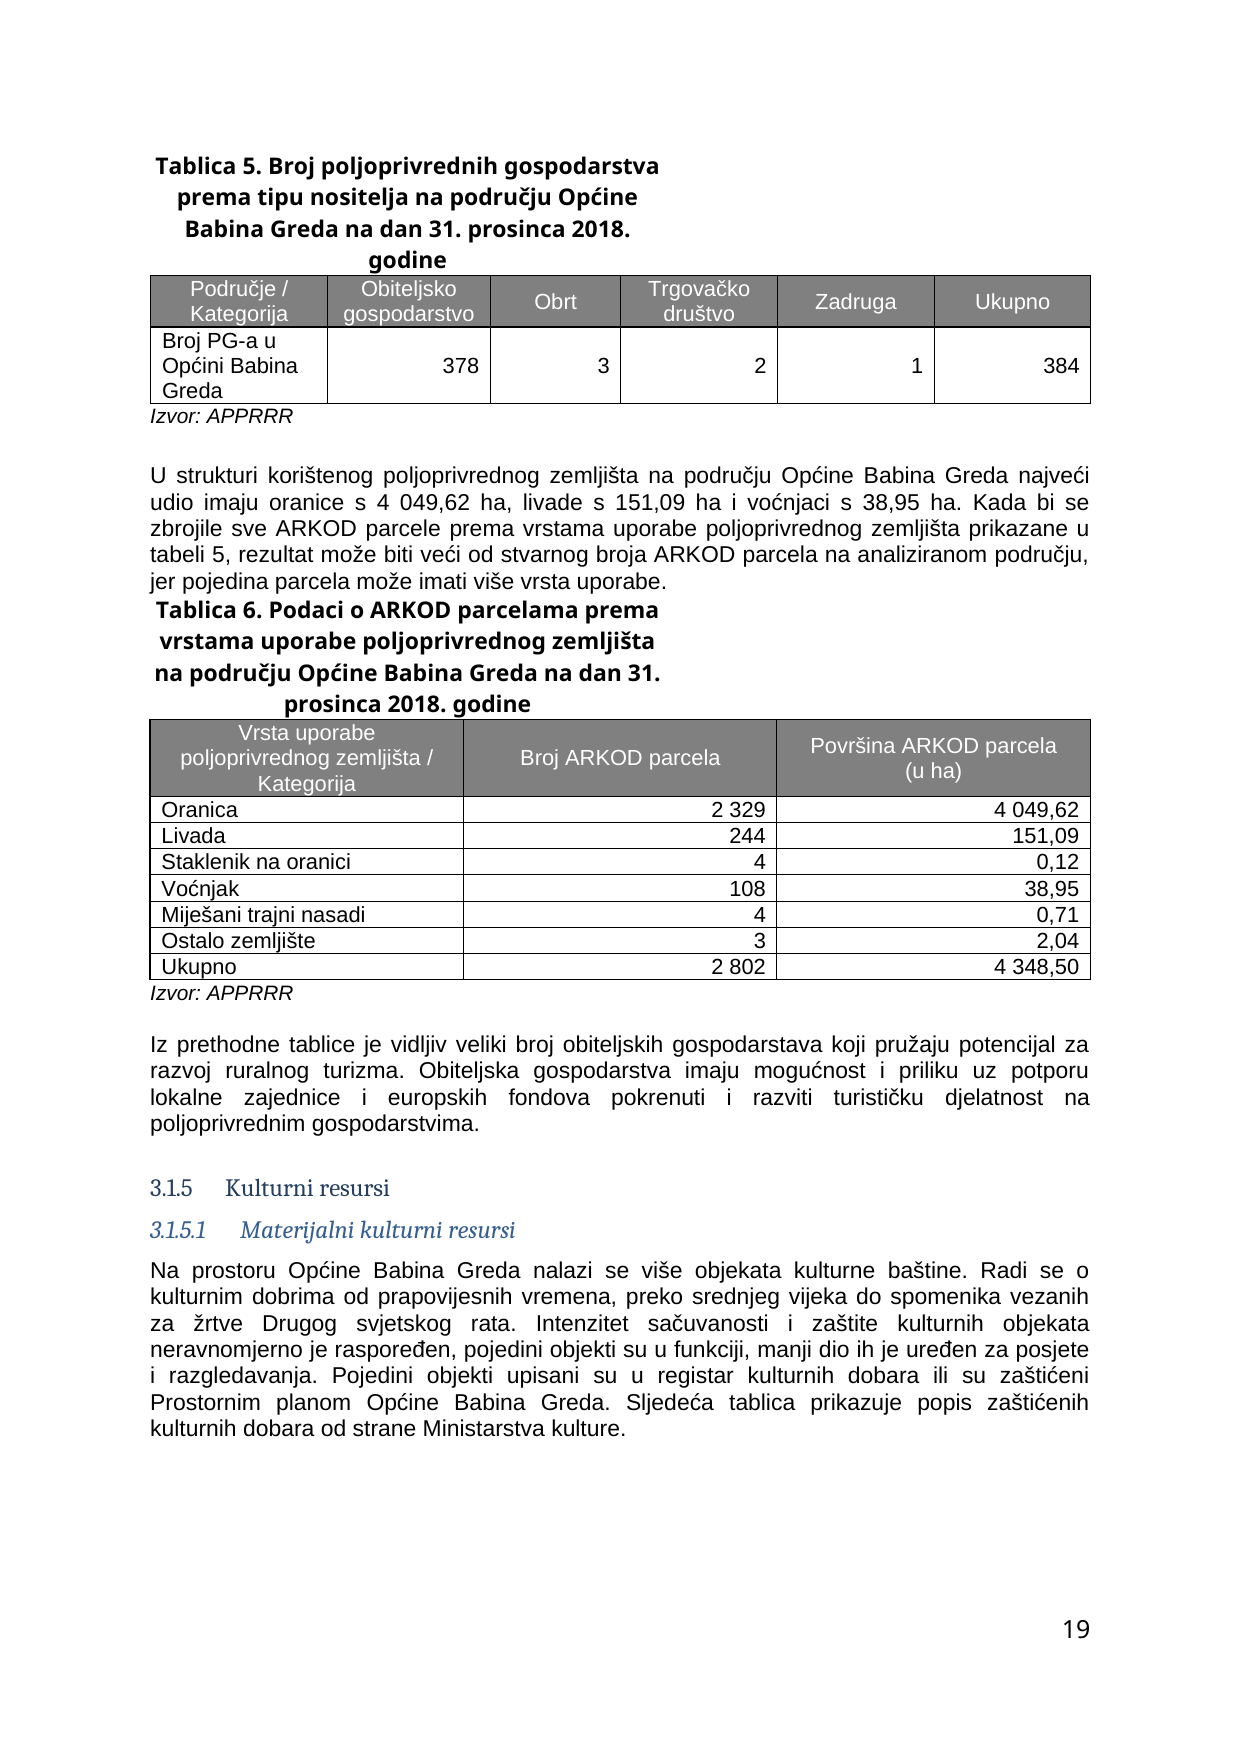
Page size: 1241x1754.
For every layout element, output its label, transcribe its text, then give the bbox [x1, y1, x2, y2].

table_cell 4 049,62 [777, 797, 1090, 822]
subtitle Materijalni kulturni resursi [150, 1216, 1090, 1244]
table_cell 3 [491, 328, 620, 403]
table_cell 244 [464, 823, 776, 848]
table_cell Staklenik na oranici [151, 849, 463, 874]
table_header Broj ARKOD parcela [464, 720, 776, 796]
text Tablica 5. Broj poljoprivrednih gospodarstva prema tipu nositelja na području Općine Babina Greda na dan 31. prosinca 2018. godine [150, 150, 665, 275]
table_header Obiteljsko gospodarstvo [328, 276, 490, 326]
table_cell 2 [621, 328, 777, 403]
table_cell Oranica [151, 797, 463, 822]
table_cell Broj PG-a u Općini Babina Greda [151, 328, 327, 403]
table_header Površina ARKOD parcela (u ha) [777, 720, 1090, 796]
table_cell 0,71 [777, 902, 1090, 927]
table_cell 4 [464, 902, 776, 927]
table_header Obrt [491, 276, 620, 326]
table_header Ukupno [935, 276, 1090, 326]
table_cell Miješani trajni nasadi [151, 902, 463, 927]
table_cell 2 802 [464, 954, 776, 979]
table_header Zadruga [778, 276, 934, 326]
text Tablica 6. Podaci o ARKOD parcelama prema vrstama uporabe poljoprivrednog zemljišta na području Općine Babina Greda na dan 31. prosinca 2018. godine [150, 594, 665, 719]
table_header Područje / Kategorija [151, 276, 327, 326]
text U strukturi korištenog poljoprivrednog zemljišta na području Općine Babina Greda najveći udio imaju oranice s 4 049,62 ha, livade s 151,09 ha i voćnjaci s 38,95 ha. Kada bi se zbrojile sve ARKOD parcele prema vrstama uporabe poljoprivrednog zemljišta prikazane u tabeli 5, rezultat može biti veći od stvarnog broja ARKOD parcela na analiziranom području, jer pojedina parcela može imati više vrsta uporabe. [150, 462, 1090, 594]
table_cell Ukupno [151, 954, 463, 979]
text Izvor: APPRRR [150, 980, 1090, 1004]
text Na prostoru Općine Babina Greda nalazi se više objekata kulturne baštine. Radi se o kulturnim dobrima od prapovijesnih vremena, preko srednjeg vijeka do spomenika vezanih za žrtve Drugog svjetskog rata. Intenzitet sačuvanosti i zaštite kulturnih objekata neravnomjerno je raspoređen, pojedini objekti su u funkciji, manji dio ih je uređen za posjete i razgledavanja. Pojedini objekti upisani su u registar kulturnih dobara ili su zaštićeni Prostornim planom Općine Babina Greda. Sljedeća tablica prikazuje popis zaštićenih kulturnih dobara od strane Ministarstva kulture. [150, 1257, 1090, 1441]
table_cell 108 [464, 875, 776, 901]
table_cell 378 [328, 328, 490, 403]
table_cell 2,04 [777, 928, 1090, 953]
table_cell Ostalo zemljište [151, 928, 463, 953]
table_cell 1 [778, 328, 934, 403]
table_cell 384 [935, 328, 1090, 403]
table_header Trgovačko društvo [621, 276, 777, 326]
table_cell Voćnjak [151, 875, 463, 901]
table_cell 3 [464, 928, 776, 953]
text Iz prethodne tablice je vidljiv veliki broj obiteljskih gospodarstava koji pružaju potencijal za razvoj ruralnog turizma. Obiteljska gospodarstva imaju mogućnost i priliku uz potporu lokalne zajednice i europskih fondova pokrenuti i razviti turističku djelatnost na poljoprivrednim gospodarstvima. [150, 1031, 1090, 1136]
subtitle Kulturni resursi [150, 1174, 1090, 1203]
table_cell 4 [464, 849, 776, 874]
table_cell 4 348,50 [777, 954, 1090, 979]
text Izvor: APPRRR [150, 404, 1090, 428]
table_cell 38,95 [777, 875, 1090, 901]
table_cell Livada [151, 823, 463, 848]
table_header Vrsta uporabe poljoprivrednog zemljišta / Kategorija [151, 720, 463, 796]
table_cell 151,09 [777, 823, 1090, 848]
table_cell 2 329 [464, 797, 776, 822]
table_cell 0,12 [777, 849, 1090, 874]
